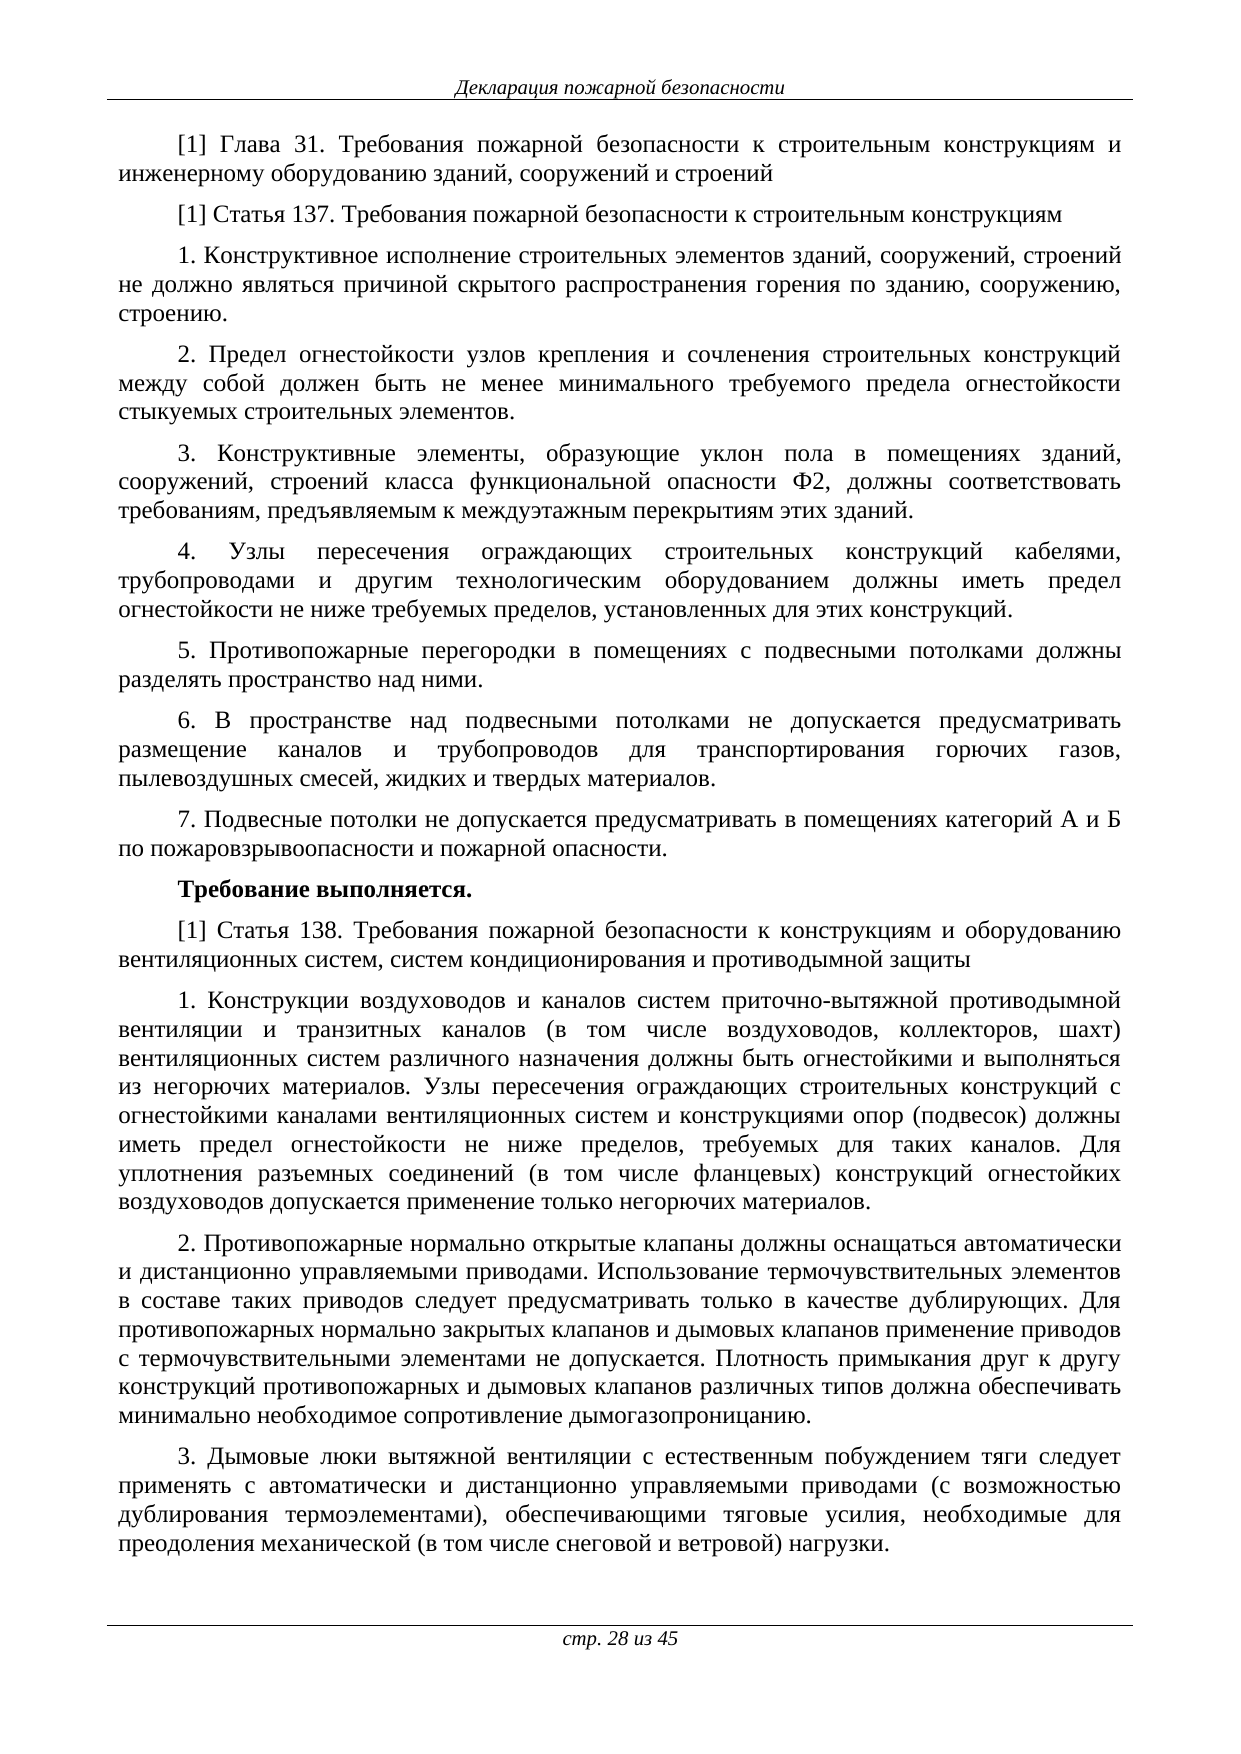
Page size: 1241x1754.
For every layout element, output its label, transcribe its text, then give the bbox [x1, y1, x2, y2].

text 3. Конструктивные элементы, образующие уклон пола в помещениях зданий, сооружений, строений класса функциональной опасности Ф2, должны соответствовать требованиям, предъявляемым к междуэтажным перекрытиям этих зданий. [118, 438, 1122, 524]
text 7. Подвесные потолки не допускается предусматривать в помещениях категорий А и Б по пожаровзрывоопасности и пожарной опасности. [118, 804, 1122, 861]
text 2. Противопожарные нормально открытые клапаны должны оснащаться автоматически и дистанционно управляемыми приводами. Использование термочувствительных элементов в составе таких приводов следует предусматривать только в качестве дублирующих. Для противопожарных нормально закрытых клапанов и дымовых клапанов применение приводов с термочувствительными элементами не допускается. Плотность примыкания друг к другу конструкций противопожарных и дымовых клапанов различных типов должна обеспечивать минимально необходимое сопротивление дымогазопроницанию. [118, 1228, 1122, 1429]
text 3. Дымовые люки вытяжной вентиляции с естественным побуждением тяги следует применять с автоматически и дистанционно управляемыми приводами (с возможностью дублирования термоэлементами), обеспечивающими тяговые усилия, необходимые для преодоления механической (в том числе снеговой и ветровой) нагрузки. [118, 1441, 1122, 1556]
text 1. Конструкции воздуховодов и каналов систем приточно-вытяжной противодымной вентиляции и транзитных каналов (в том числе воздуховодов, коллекторов, шахт) вентиляционных систем различного назначения должны быть огнестойкими и выполняться из негорючих материалов. Узлы пересечения ограждающих строительных конструкций с огнестойкими каналами вентиляционных систем и конструкциями опор (подвесок) должны иметь предел огнестойкости не ниже пределов, требуемых для таких каналов. Для уплотнения разъемных соединений (в том числе фланцевых) конструкций огнестойких воздуховодов допускается применение только негорючих материалов. [118, 985, 1122, 1215]
text Требование выполняется. [118, 874, 1122, 903]
text 2. Предел огнестойкости узлов крепления и сочленения строительных конструкций между собой должен быть не менее минимального требуемого предела огнестойкости стыкуемых строительных элементов. [118, 339, 1122, 425]
text [1] Статья 138. Требования пожарной безопасности к конструкциям и оборудованию вентиляционных систем, систем кондиционирования и противодымной защиты [118, 915, 1122, 973]
text [1] Глава 31. Требования пожарной безопасности к строительным конструкциям и инженерному оборудованию зданий, сооружений и строений [118, 129, 1122, 186]
text 5. Противопожарные перегородки в помещениях с подвесными потолками должны разделять пространство над ними. [118, 635, 1122, 693]
text 1. Конструктивное исполнение строительных элементов зданий, сооружений, строений не должно являться причиной скрытого распространения горения по зданию, сооружению, строению. [118, 240, 1122, 326]
text [1] Статья 137. Требования пожарной безопасности к строительным конструкциям [118, 199, 1122, 228]
text 4. Узлы пересечения ограждающих строительных конструкций кабелями, трубопроводами и другим технологическим оборудованием должны иметь предел огнестойкости не ниже требуемых пределов, установленных для этих конструкций. [118, 536, 1122, 623]
text 6. В пространстве над подвесными потолками не допускается предусматривать размещение каналов и трубопроводов для транспортирования горючих газов, пылевоздушных смесей, жидких и твердых материалов. [118, 705, 1122, 791]
